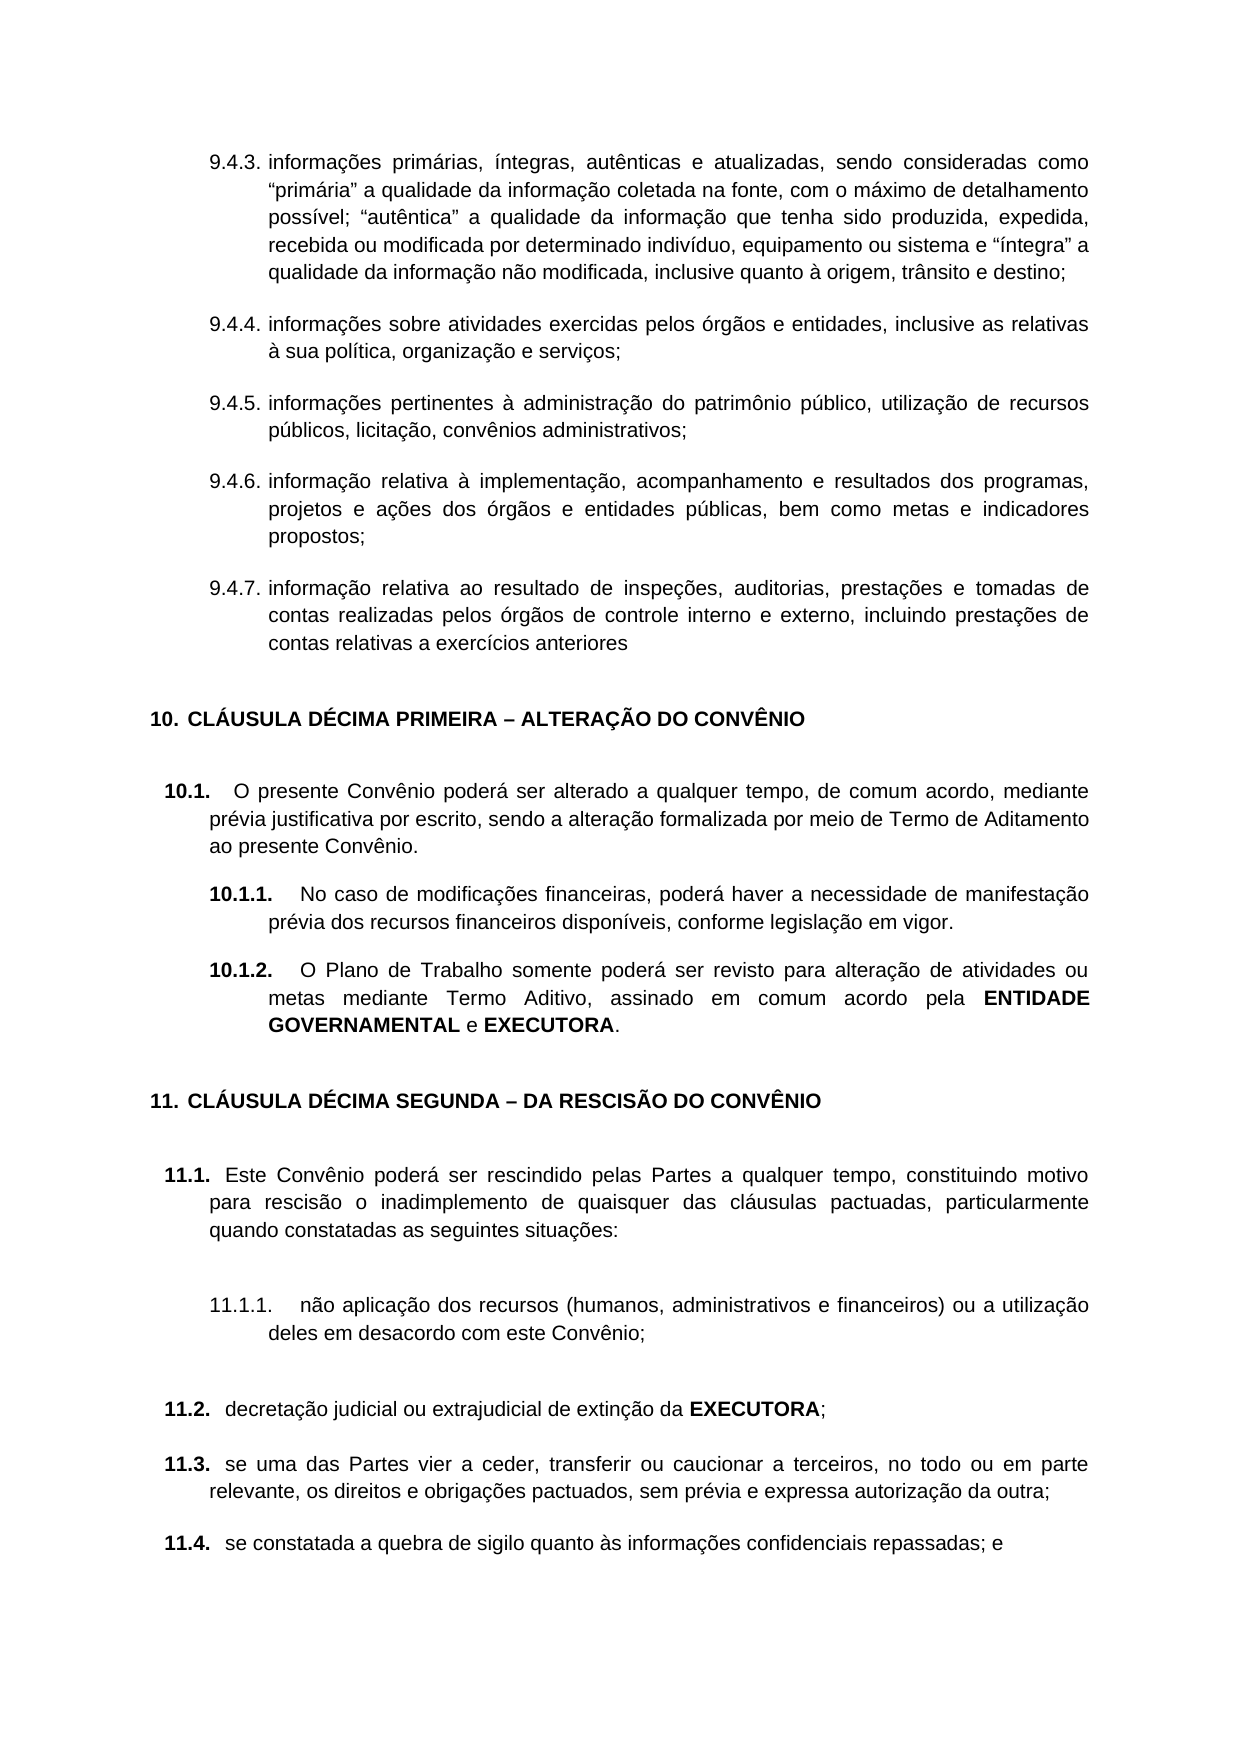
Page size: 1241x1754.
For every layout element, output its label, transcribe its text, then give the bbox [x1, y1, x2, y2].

list O Plano de Trabalho somente poderá ser revisto para alteração de atividades ou metas mediante Termo Aditivo, assinado em comum acordo pela ENTIDADE GOVERNAMENTAL e EXECUTORA. [209, 958, 1090, 1037]
list informação relativa à implementação, acompanhamento e resultados dos programas, projetos e ações dos órgãos e entidades públicas, bem como metas e indicadores propostos; [209, 469, 1090, 548]
list Este Convênio poderá ser rescindido pelas Partes a qualquer tempo, constituindo motivo para rescisão o inadimplemento de quaisquer das cláusulas pactuadas, particularmente quando constatadas as seguintes situações: [164, 1162, 1090, 1241]
list No caso de modificações financeiras, poderá haver a necessidade de manifestação prévia dos recursos financeiros disponíveis, conforme legislação em vigor. [209, 882, 1090, 934]
list informações primárias, íntegras, autênticas e atualizadas, sendo consideradas como “primária” a qualidade da informação coletada na fonte, com o máximo de detalhamento possível; “autêntica” a qualidade da informação que tenha sido produzida, expedida, recebida ou modificada por determinado indivíduo, equipamento ou sistema e “íntegra” a qualidade da informação não modificada, inclusive quanto à origem, trânsito e destino; [209, 150, 1090, 284]
list não aplicação dos recursos (humanos, administrativos e financeiros) ou a utilização deles em desacordo com este Convênio; [209, 1293, 1090, 1345]
list informações sobre atividades exercidas pelos órgãos e entidades, inclusive as relativas à sua política, organização e serviços; [209, 311, 1090, 363]
list O presente Convênio poderá ser alterado a qualquer tempo, de comum acordo, mediante prévia justificativa por escrito, sendo a alteração formalizada por meio de Termo de Aditamento ao presente Convênio. [164, 779, 1090, 858]
list decretação judicial ou extrajudicial de extinção da EXECUTORA; [164, 1397, 1090, 1421]
list CLÁUSULA DÉCIMA PRIMEIRA – ALTERAÇÃO DO CONVÊNIO [150, 707, 1090, 731]
list se constatada a quebra de sigilo quanto às informações confidenciais repassadas; e [164, 1531, 1090, 1554]
list informação relativa ao resultado de inspeções, auditorias, prestações e tomadas de contas realizadas pelos órgãos de controle interno e externo, incluindo prestações de contas relativas a exercícios anteriores [209, 576, 1090, 655]
list informações pertinentes à administração do patrimônio público, utilização de recursos públicos, licitação, convênios administrativos; [209, 390, 1090, 442]
list CLÁUSULA DÉCIMA SEGUNDA – DA RESCISÃO DO CONVÊNIO [150, 1089, 1090, 1113]
list se uma das Partes vier a ceder, transferir ou caucionar a terceiros, no todo ou em parte relevante, os direitos e obrigações pactuados, sem prévia e expressa autorização da outra; [164, 1452, 1090, 1503]
